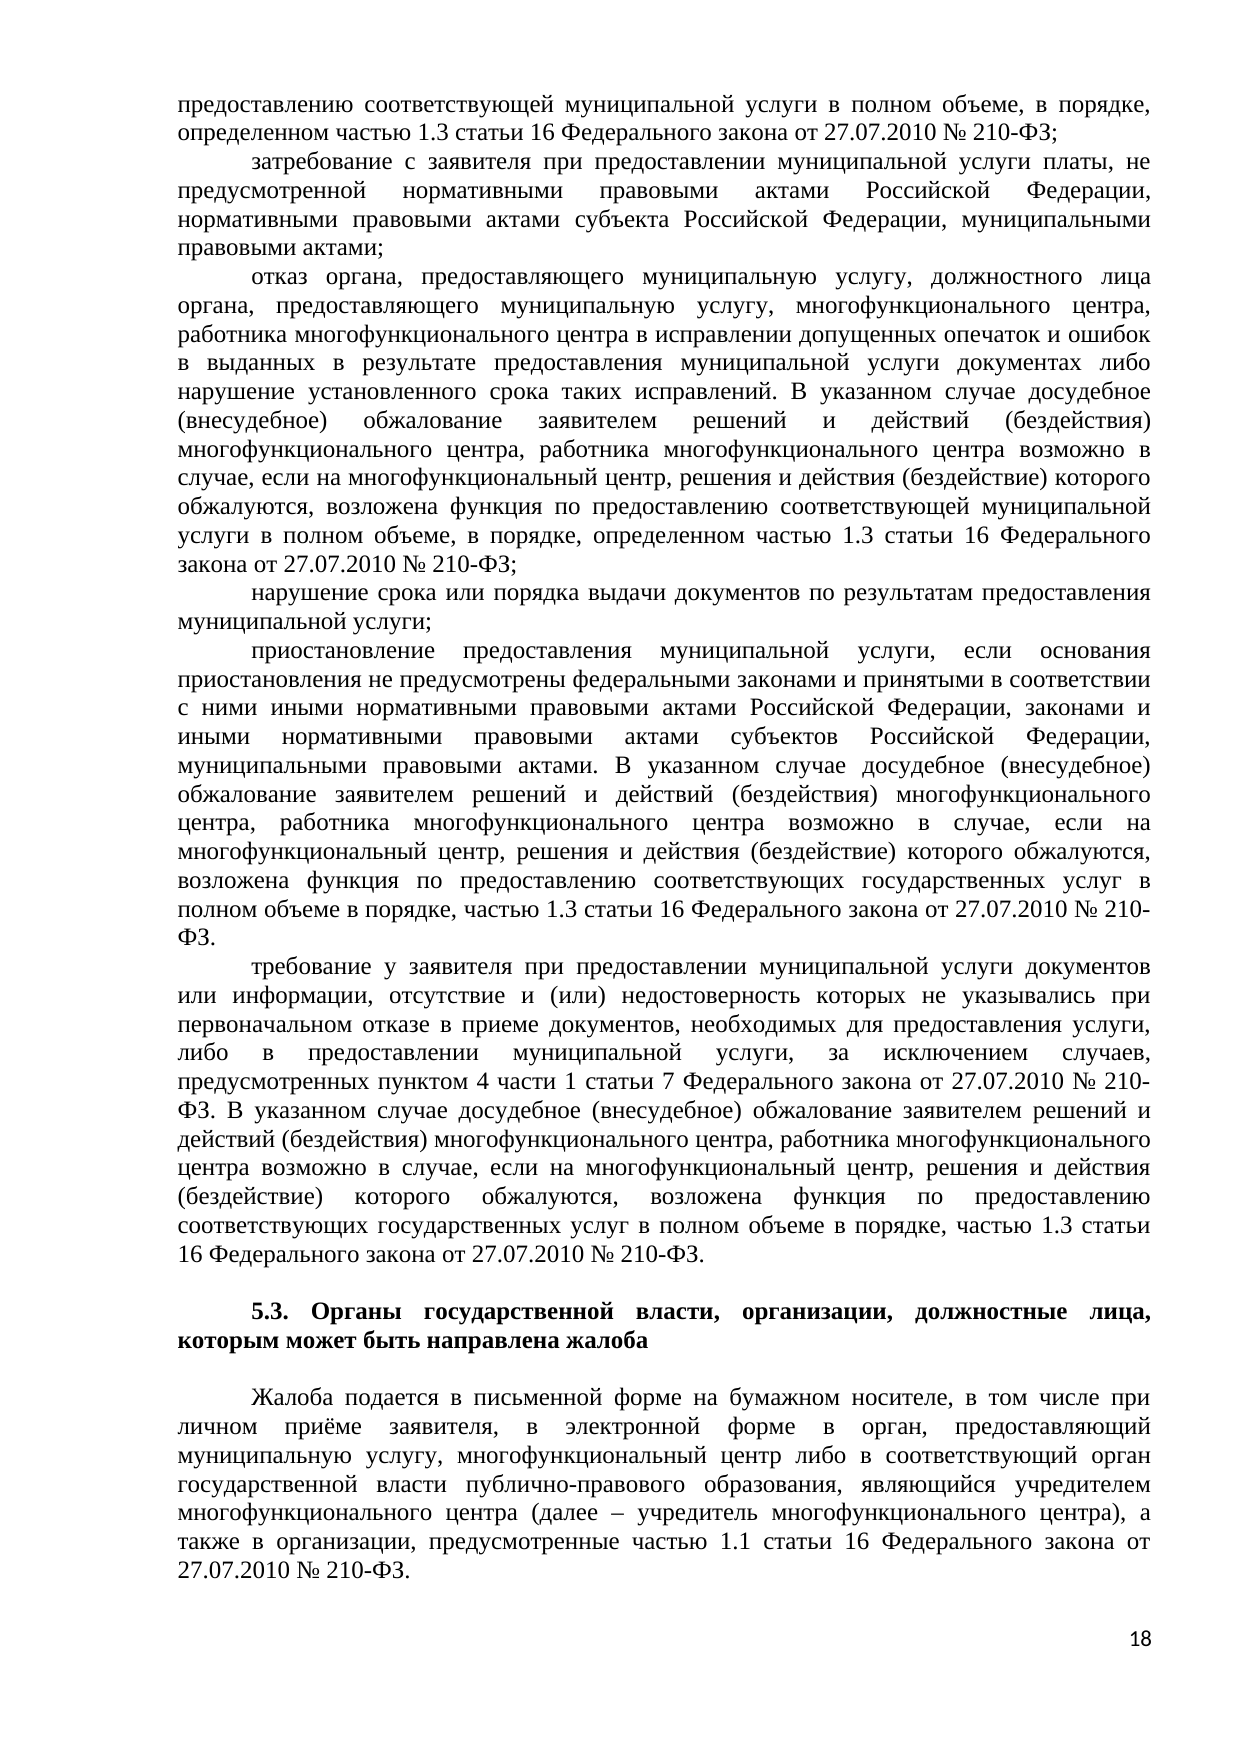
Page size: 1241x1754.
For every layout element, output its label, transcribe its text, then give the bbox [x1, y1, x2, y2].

text отказ органа, предоставляющего муниципальную услугу, должностного лица органа, предоставляющего муниципальную услугу, многофункционального центра, работника многофункционального центра в исправлении допущенных опечаток и ошибок в выданных в результате предоставления муниципальной услуги документах либо нарушение установленного срока таких исправлений. В указанном случае досудебное (внесудебное) обжалование заявителем решений и действий (бездействия) многофункционального центра, работника многофункционального центра возможно в случае, если на многофункциональный центр, решения и действия (бездействие) которого обжалуются, возложена функция по предоставлению соответствующей муниципальной услуги в полном объеме, в порядке, определенном частью 1.3 статьи 16 Федерального закона от 27.07.2010 № 210-ФЗ; [177, 261, 1152, 577]
text нарушение срока или порядка выдачи документов по результатам предоставления муниципальной услуги; [177, 577, 1152, 635]
text Жалоба подается в письменной форме на бумажном носителе, в том числе при личном приёме заявителя, в электронной форме в орган, предоставляющий муниципальную услугу, многофункциональный центр либо в соответствующий орган государственной власти публично-правового образования, являющийся учредителем многофункционального центра (далее – учредитель многофункционального центра), а также в организации, предусмотренные частью 1.1 статьи 16 Федерального закона от 27.07.2010 № 210-ФЗ. [177, 1382, 1152, 1584]
text затребование с заявителя при предоставлении муниципальной услуги платы, не предусмотренной нормативными правовыми актами Российской Федерации, нормативными правовыми актами субъекта Российской Федерации, муниципальными правовыми актами; [177, 146, 1152, 261]
text требование у заявителя при предоставлении муниципальной услуги документов или информации, отсутствие и (или) недостоверность которых не указывались при первоначальном отказе в приеме документов, необходимых для предоставления услуги, либо в предоставлении муниципальной услуги, за исключением случаев, предусмотренных пунктом 4 части 1 статьи 7 Федерального закона от 27.07.2010 № 210-ФЗ. В указанном случае досудебное (внесудебное) обжалование заявителем решений и действий (бездействия) многофункционального центра, работника многофункционального центра возможно в случае, если на многофункциональный центр, решения и действия (бездействие) которого обжалуются, возложена функция по предоставлению соответствующих государственных услуг в полном объеме в порядке, частью 1.3 статьи 16 Федерального закона от 27.07.2010 № 210-ФЗ. [177, 951, 1152, 1267]
text 5.3. Органы государственной власти, организации, должностные лица, которым может быть направлена жалоба [177, 1296, 1152, 1354]
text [177, 89, 1152, 146]
text приостановление предоставления муниципальной услуги, если основания приостановления не предусмотрены федеральными законами и принятыми в соответствии с ними иными нормативными правовыми актами Российской Федерации, законами и иными нормативными правовыми актами субъектов Российской Федерации, муниципальными правовыми актами. В указанном случае досудебное (внесудебное) обжалование заявителем решений и действий (бездействия) многофункционального центра, работника многофункционального центра возможно в случае, если на многофункциональный центр, решения и действия (бездействие) которого обжалуются, возложена функция по предоставлению соответствующих государственных услуг в полном объеме в порядке, частью 1.3 статьи 16 Федерального закона от 27.07.2010 № 210-ФЗ. [177, 635, 1152, 951]
